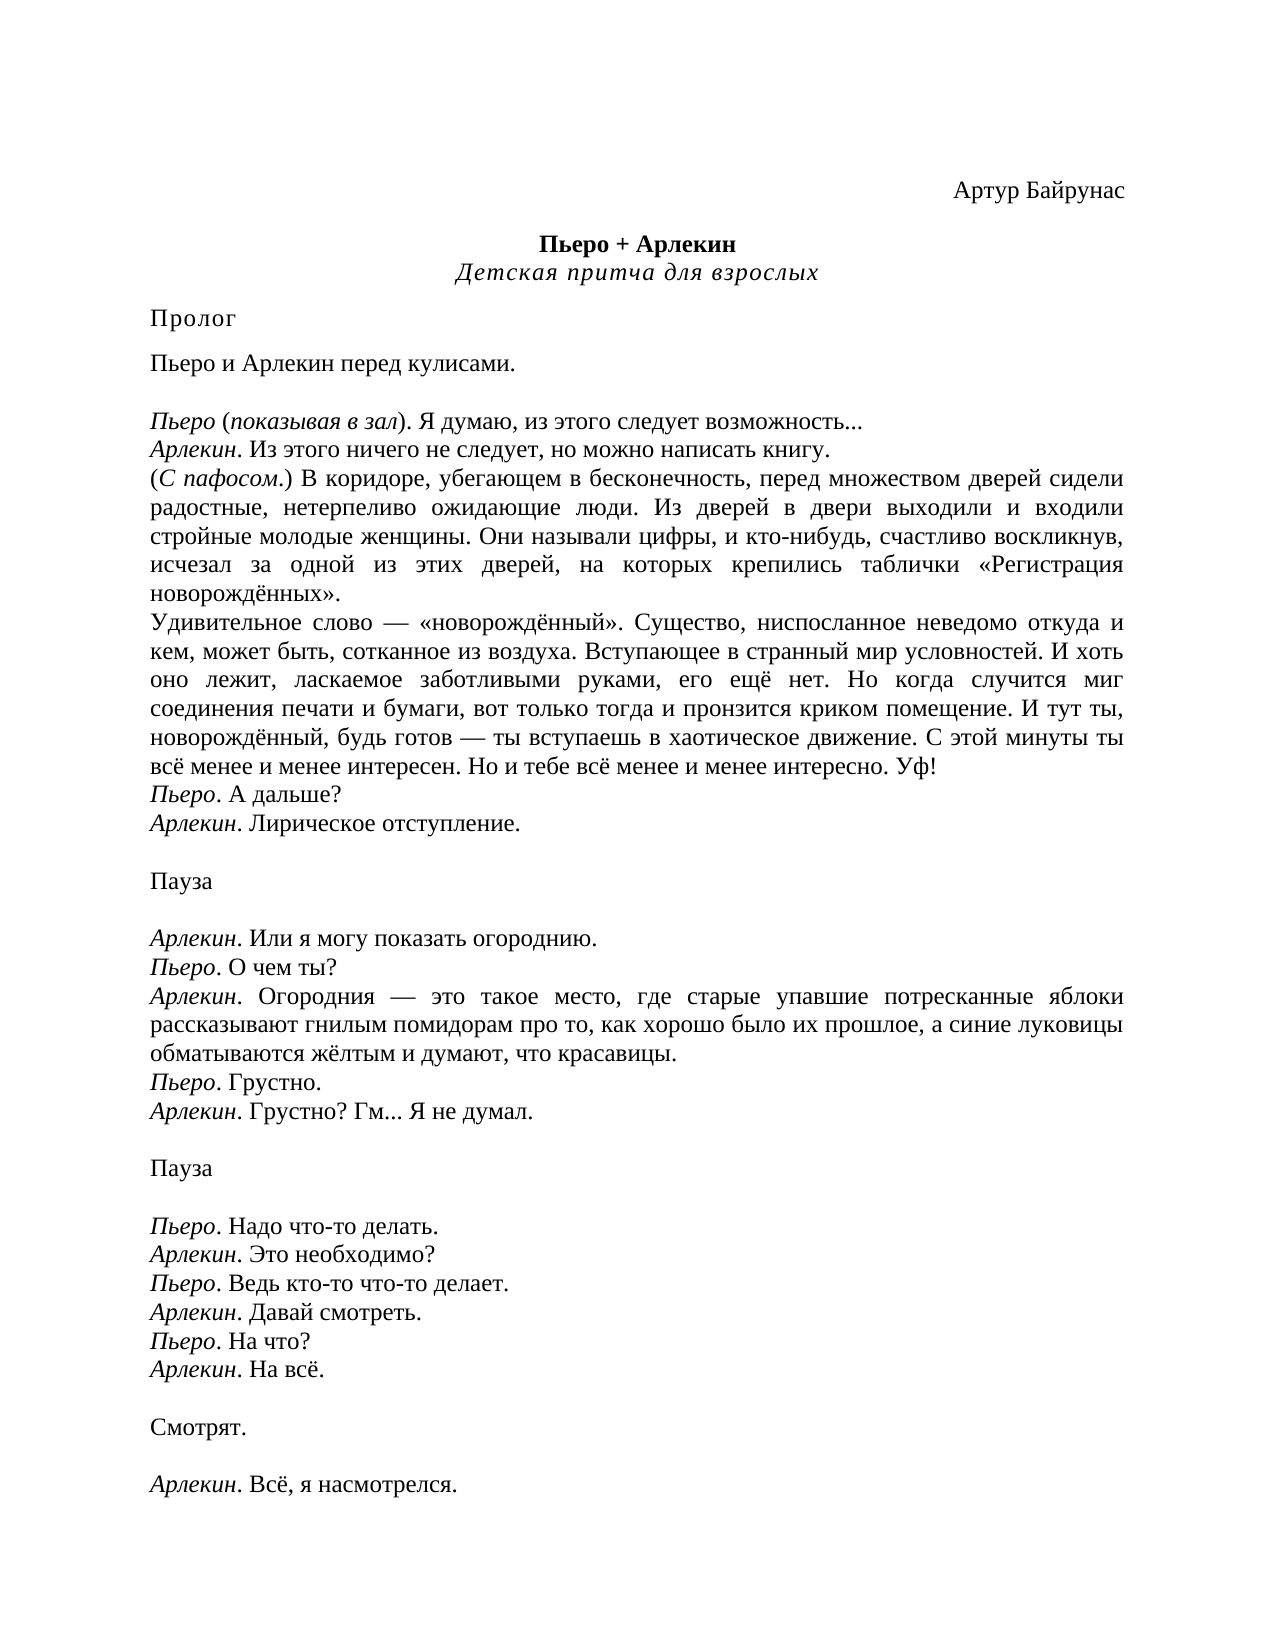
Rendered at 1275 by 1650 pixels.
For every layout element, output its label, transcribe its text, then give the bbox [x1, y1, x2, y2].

text Детская притча для взрослых [150, 257, 1125, 286]
text Пьеро. Ведь кто-то что-то делает. [150, 1268, 1125, 1297]
text Арлекин. Из этого ничего не следует, но можно написать книгу. [150, 434, 1125, 463]
text Артур Байрунас [150, 175, 1125, 204]
text Арлекин. Всё, я насмотрелся. [150, 1469, 1125, 1498]
text Пьеро. О чем ты? [150, 952, 1125, 981]
text Пауза [150, 866, 1125, 894]
text Пьеро. Надо что-то делать. [150, 1211, 1125, 1239]
text Пьеро. На что? [150, 1326, 1125, 1354]
text Пьеро + Арлекин [150, 229, 1125, 257]
text Арлекин. Это необходимо? [150, 1239, 1125, 1268]
text Удивительное слово — «новорождённый». Существо, ниспосланное неведомо откуда и кем, может быть, сотканное из воздуха. Вступающее в странный мир условностей. И хоть оно лежит, ласкаемое заботливыми руками, его ещё нет. Но когда случится миг соединения печати и бумаги, вот только тогда и пронзится криком помещение. И тут ты, новорождённый, будь готов — ты вступаешь в хаотическое движение. С этой минуты ты всё менее и менее интересен. Но и тебе всё менее и менее интересно. Уф! [150, 607, 1125, 779]
text Смотрят. [150, 1412, 1125, 1441]
text Пьеро (показывая в зал). Я думаю, из этого следует возможность... [150, 406, 1125, 434]
text Пьеро и Арлекин перед кулисами. [150, 348, 1125, 377]
text (С пафосом.) В коридоре, убегающем в бесконечность, перед множеством дверей сидели радостные, нетерпеливо ожидающие люди. Из дверей в двери выходили и входили стройные молодые женщины. Они называли цифры, и кто-нибудь, счастливо воскликнув, исчезал за одной из этих дверей, на которых крепились таблички «Регистрация новорождённых». [150, 463, 1125, 607]
text Пьеро. Грустно. [150, 1067, 1125, 1096]
text Арлекин. Или я могу показать огороднию. [150, 923, 1125, 952]
text Арлекин. На всё. [150, 1354, 1125, 1383]
text Арлекин. Огородния — это такое место, где старые упавшие потресканные яблоки рассказывают гнилым помидорам про то, как хорошо было их прошлое, а синие луковицы обматываются жёлтым и думают, что красавицы. [150, 981, 1125, 1067]
text Арлекин. Грустно? Гм... Я не думал. [150, 1096, 1125, 1124]
text Пьеро. А дальше? [150, 779, 1125, 808]
text Арлекин. Лирическое отступление. [150, 808, 1125, 837]
text Пауза [150, 1153, 1125, 1182]
text Арлекин. Давай смотреть. [150, 1297, 1125, 1326]
text Пролог [150, 303, 1125, 332]
